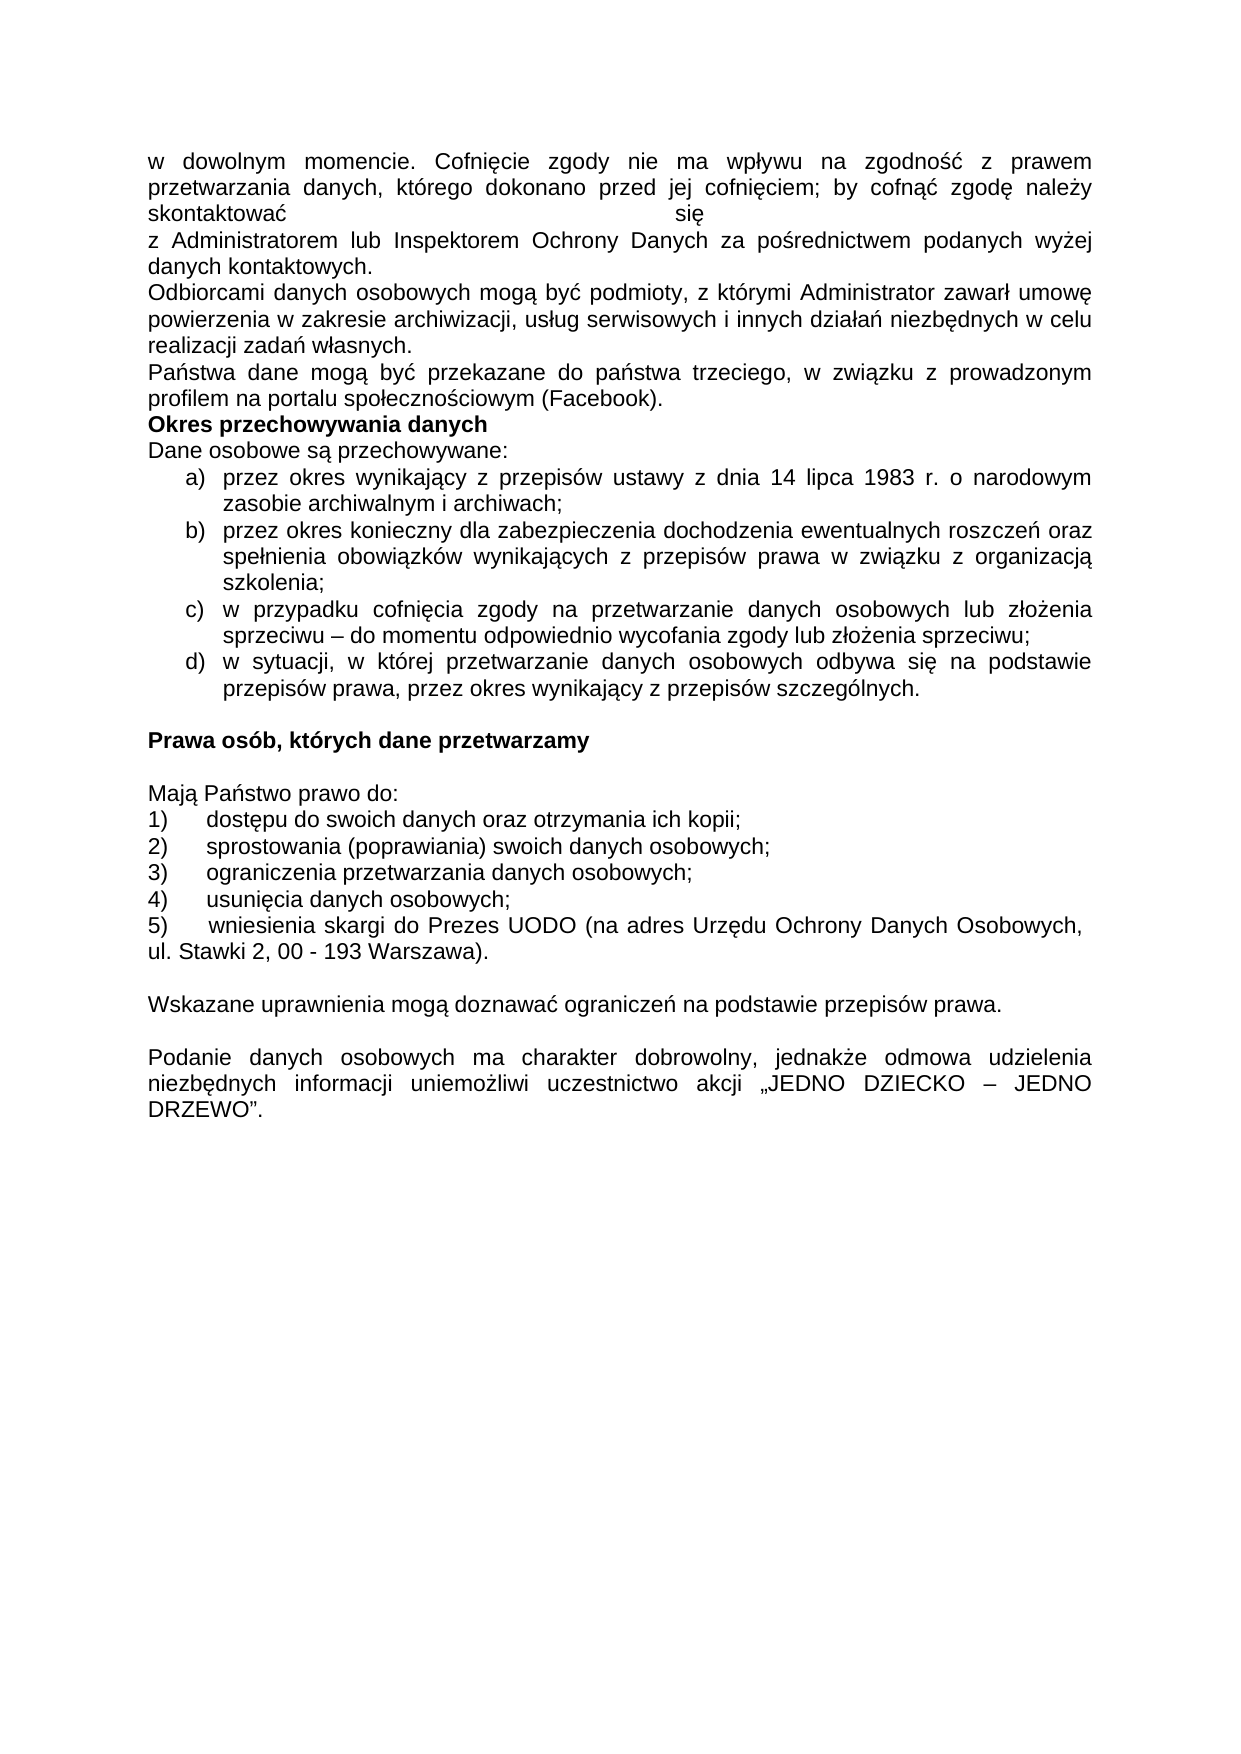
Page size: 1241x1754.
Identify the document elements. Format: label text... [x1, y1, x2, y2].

list w sytuacji, w której przetwarzanie danych osobowych odbywa się na podstawie przepisów prawa, przez okres wynikający z przepisów szczególnych. [185, 648, 1093, 701]
text Odbiorcami danych osobowych mogą być podmioty, z którymi Administrator zawarł umowę powierzenia w zakresie archiwizacji, usług serwisowych i innych działań niezbędnych w celu realizacji zadań własnych. [148, 279, 1093, 358]
text 4) usunięcia danych osobowych; [148, 886, 1093, 912]
text Państwa dane mogą być przekazane do państwa trzeciego, w związku z prowadzonym profilem na portalu społecznościowym (Facebook). [148, 358, 1093, 411]
text Mają Państwo prawo do: [148, 780, 1093, 806]
text 2) sprostowania (poprawiania) swoich danych osobowych; [148, 833, 1093, 859]
text 3) ograniczenia przetwarzania danych osobowych; [148, 859, 1093, 886]
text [148, 148, 1093, 279]
list w przypadku cofnięcia zgody na przetwarzanie danych osobowych lub złożenia sprzeciwu – do momentu odpowiednio wycofania zgody lub złożenia sprzeciwu; [185, 596, 1093, 648]
list przez okres konieczny dla zabezpieczenia dochodzenia ewentualnych roszczeń oraz spełnienia obowiązków wynikających z przepisów prawa w związku z organizacją szkolenia; [185, 517, 1093, 596]
text Prawa osób, których dane przetwarzamy [148, 727, 1093, 754]
list przez okres wynikający z przepisów ustawy z dnia 14 lipca 1983 r. o narodowym zasobie archiwalnym i archiwach; [185, 464, 1093, 517]
text Wskazane uprawnienia mogą doznawać ograniczeń na podstawie przepisów prawa. [148, 991, 1093, 1017]
text Podanie danych osobowych ma charakter dobrowolny, jednakże odmowa udzielenia niezbędnych informacji uniemożliwi uczestnictwo akcji „JEDNO DZIECKO – JEDNO DRZEWO”. [148, 1044, 1093, 1123]
text 1) dostępu do swoich danych oraz otrzymania ich kopii; [148, 806, 1093, 833]
text 5) wniesienia skargi do Prezes UODO (na adres Urzędu Ochrony Danych Osobowych, ul. Stawki 2, 00 - 193 Warszawa). [148, 912, 1093, 964]
text Okres przechowywania danych [148, 411, 1093, 437]
text Dane osobowe są przechowywane: [148, 437, 1093, 464]
